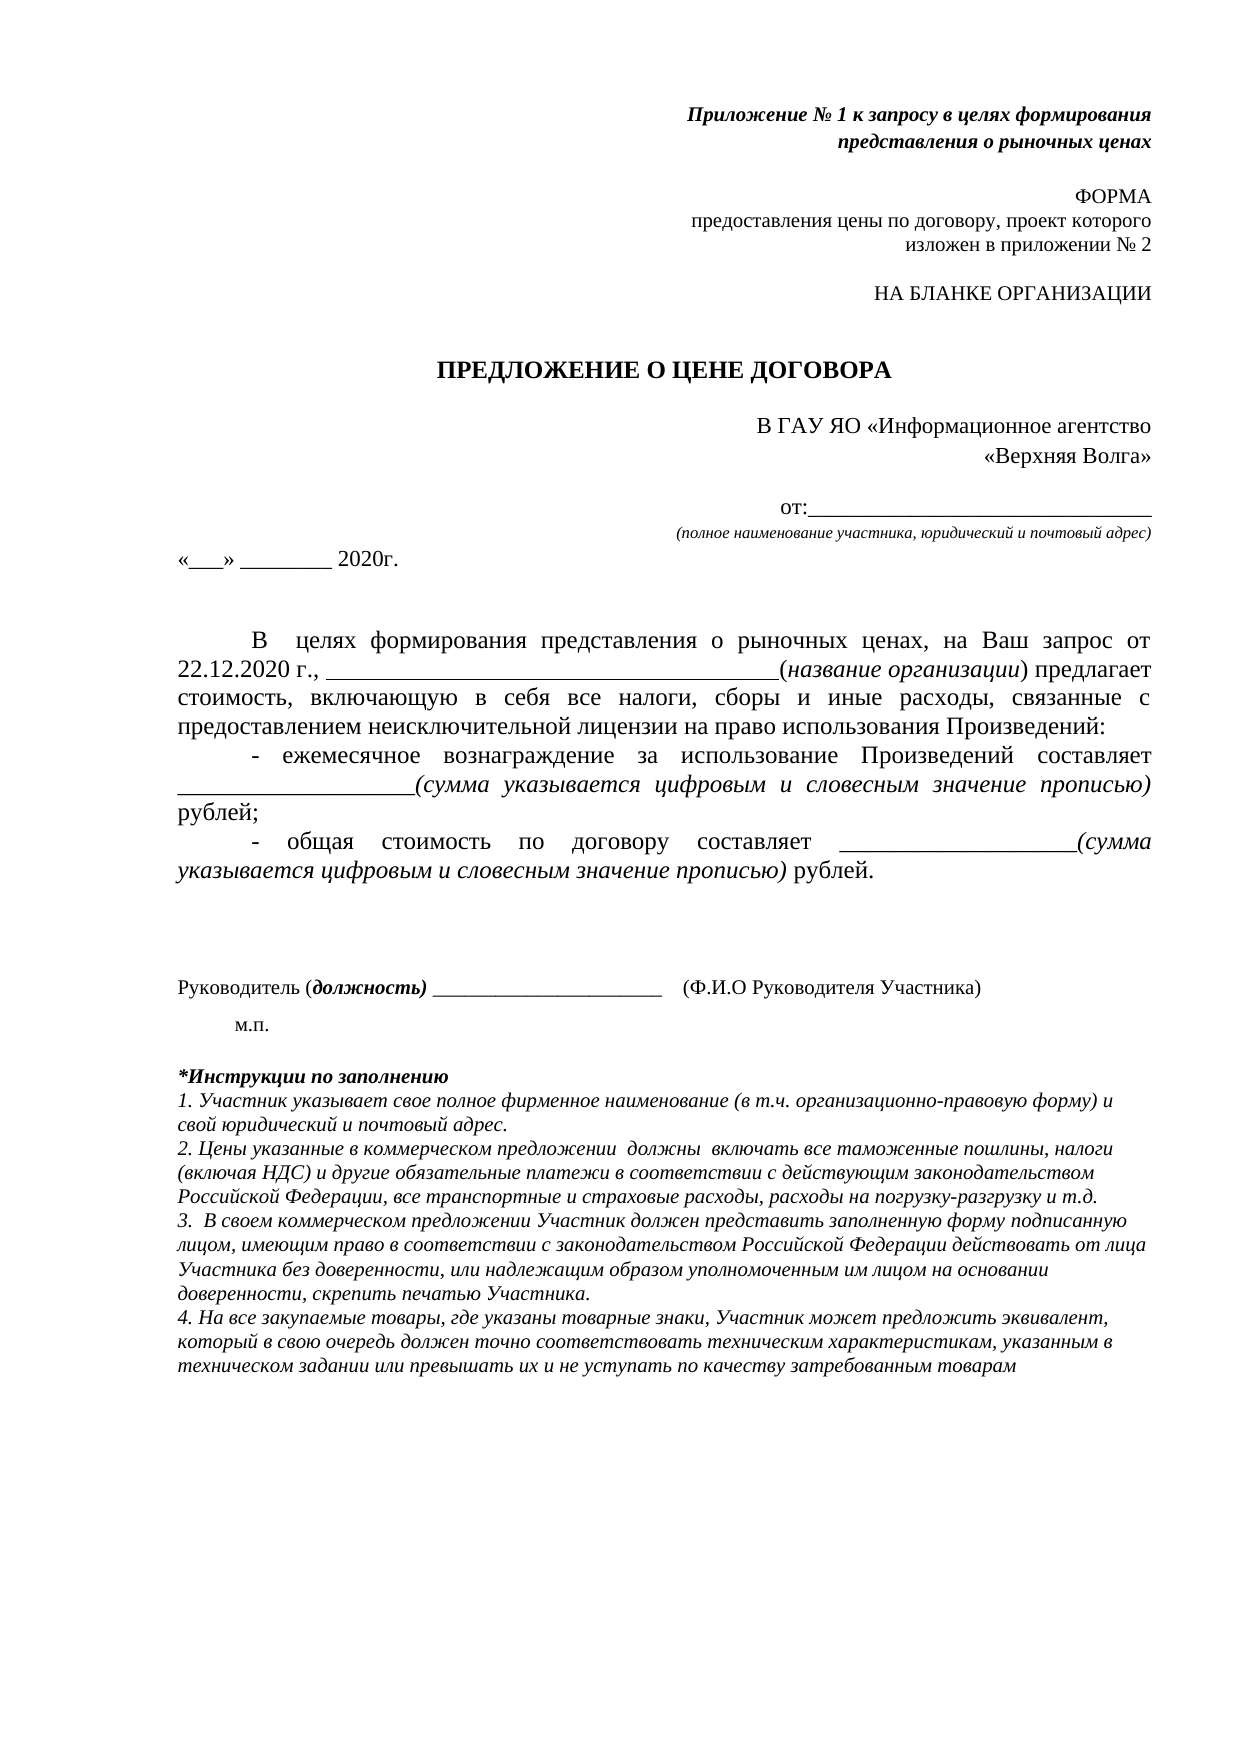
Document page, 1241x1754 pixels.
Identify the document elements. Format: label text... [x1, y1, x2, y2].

text В ГАУ ЯО «Информационное агентство «Верхняя Волга» [664, 412, 1152, 468]
text Руководитель (должность) ______________________ (Ф.И.О Руководителя Участника) [177, 974, 1181, 1000]
text 3. В своем коммерческом предложении Участник должен представить заполненную форму подписанную лицом, имеющим право в соответствии с законодательством Российской Федерации действовать от лица Участника без доверенности, или надлежащим образом уполномоченным им лицом на основании доверенности, скрепить печатью Участника. [177, 1208, 1152, 1304]
text представления о рыночных ценах [177, 129, 1152, 153]
title предоставления цены по договору, проект которого [177, 208, 1152, 232]
title ПРЕДЛОЖЕНИЕ О ЦЕНЕ ДОГОВОРА [177, 355, 1152, 384]
text от:______________________________ [664, 493, 1152, 519]
text - ежемесячное вознаграждение за использование Произведений составляет ___________________(сумма указывается цифровым и словесным значение прописью) рублей; [177, 740, 1152, 826]
text 4. На все закупаемые товары, где указаны товарные знаки, Участник может предложить эквивалент, который в свою очередь должен точно соответствовать техническим характеристикам, указанным в техническом задании или превышать их и не уступать по качеству затребованным товарам [177, 1304, 1152, 1377]
text - общая стоимость по договору составляет ___________________(сумма указывается цифровым и словесным значение прописью) рублей. [177, 826, 1152, 884]
text 1. Участник указывает свое полное фирменное наименование (в т.ч. организационно-правовую форму) и свой юридический и почтовый адрес. [177, 1088, 1152, 1136]
text (полное наименование участника, юридический и почтовый адрес) [664, 523, 1152, 542]
title изложен в приложении № 2 [177, 232, 1152, 256]
text В целях формирования представления о рыночных ценах, на Ваш запрос от 22.12.2020 г., (название организации) предлагает стоимость, включающую в себя все налоги, сборы и иные расходы, связанные с предоставлением неисключительной лицензии на право использования Произведений: [177, 625, 1152, 740]
text НА БЛАНКЕ ОРГАНИЗАЦИИ [177, 281, 1152, 304]
text м.п. [177, 1012, 1152, 1036]
title ФОРМА [177, 184, 1152, 208]
text *Инструкции по заполнению [177, 1064, 1152, 1088]
text Приложение № 1 к запросу в целях формирования [177, 101, 1152, 126]
text 2. Цены указанные в коммерческом предложении должны включать все таможенные пошлины, налоги (включая НДС) и другие обязательные платежи в соответствии с действующим законодательством Российской Федерации, все транспортные и страховые расходы, расходы на погрузку-разгрузку и т.д. [177, 1136, 1152, 1208]
text «___» ________ 2020г. [177, 545, 1152, 572]
